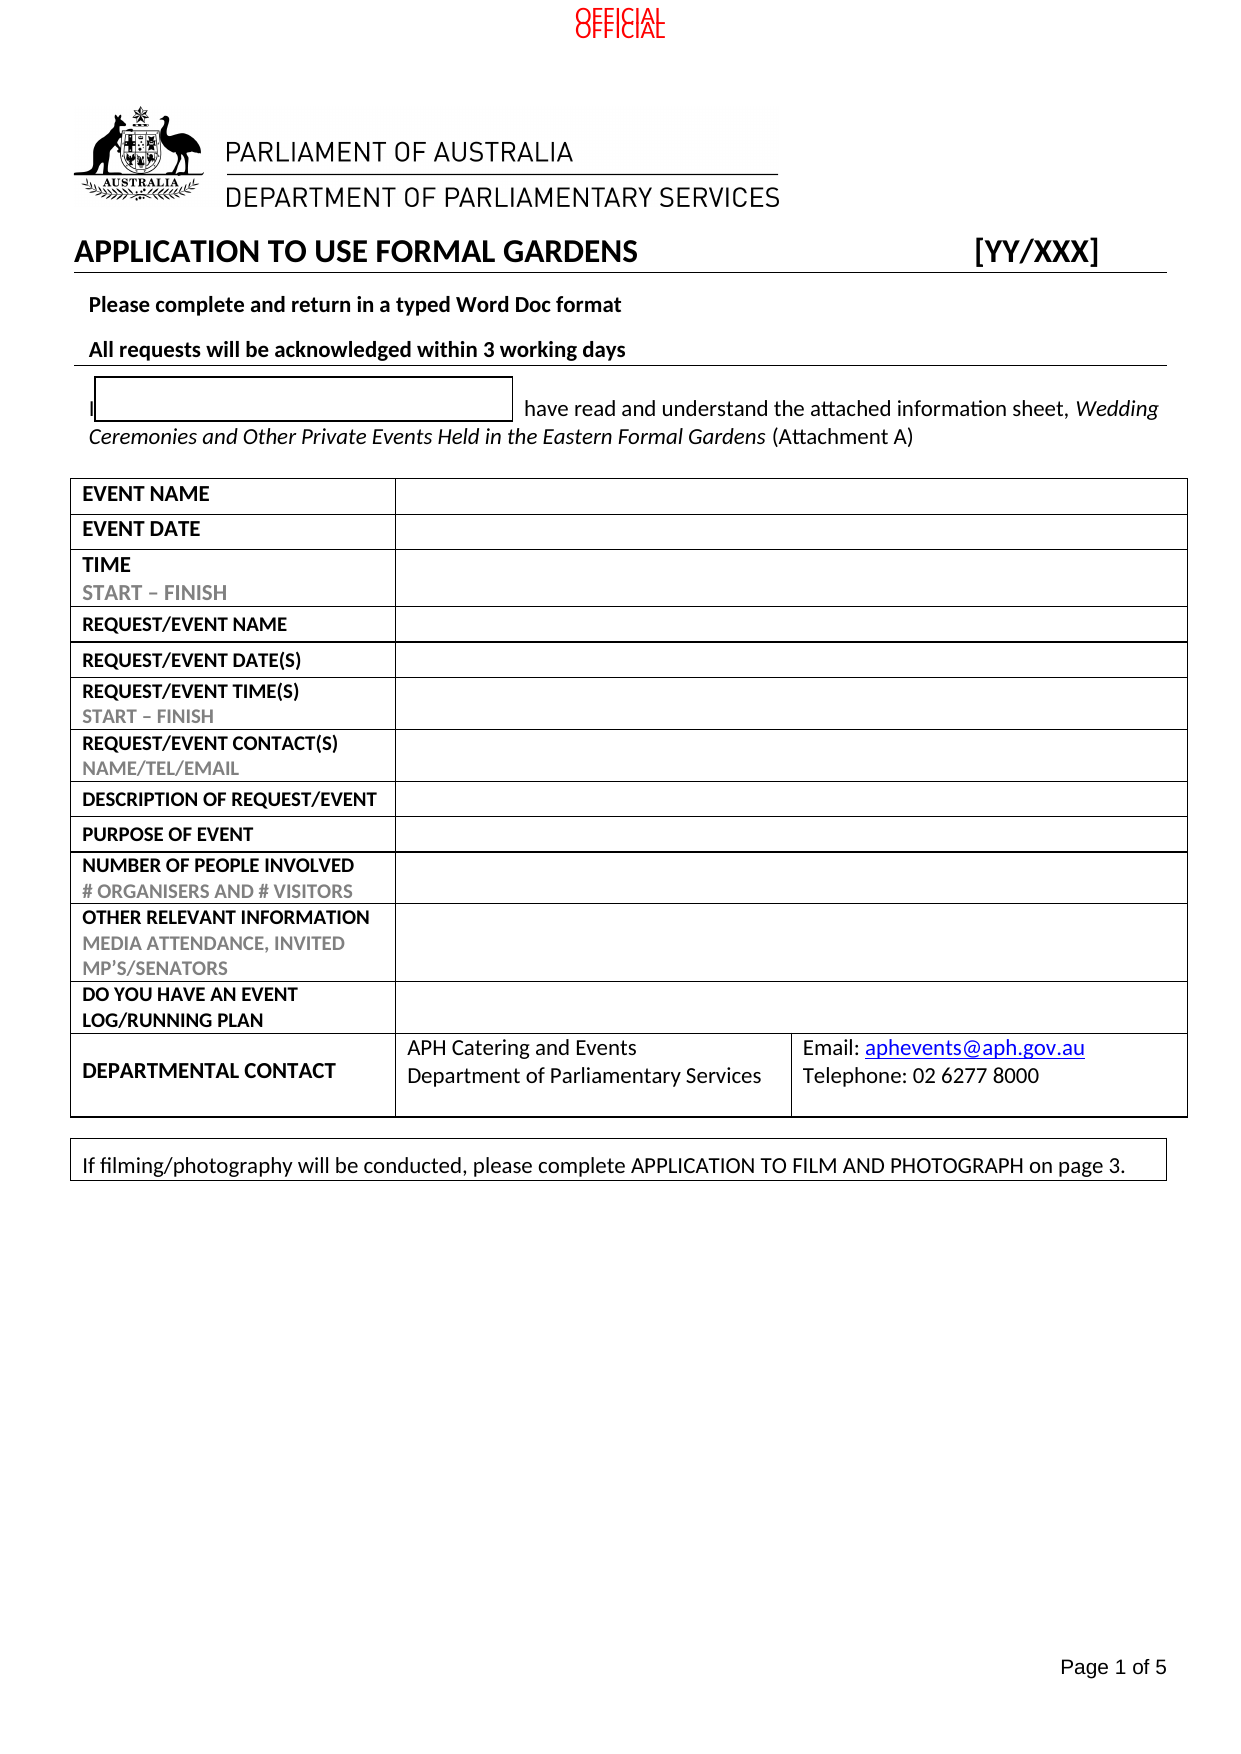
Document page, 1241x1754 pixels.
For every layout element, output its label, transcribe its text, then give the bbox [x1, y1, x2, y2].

table_header EVENT NAME [71, 479, 395, 513]
table_cell [396, 982, 1187, 1032]
table_header [396, 479, 1187, 513]
table_cell [396, 678, 1187, 729]
subtitle APPLICATION TO USE FORMAL GARDENS [YY/XXX] [74, 229, 1167, 272]
table_cell [396, 643, 1187, 677]
table_cell OTHER RELEVANT INFORMATION MEDIA ATTENDANCE, INVITED MP’S/SENATORS [71, 904, 395, 981]
table_cell [396, 904, 1187, 981]
table_cell [396, 730, 1187, 781]
table_cell REQUEST/EVENT NAME [71, 607, 395, 641]
table_cell TIME START – FINISH [71, 550, 395, 606]
table_cell NUMBER OF PEOPLE INVOLVED # ORGANISERS AND # VISITORS [71, 853, 395, 903]
table_cell REQUEST/EVENT CONTACT(S) NAME/TEL/EMAIL [71, 730, 395, 781]
table_cell [396, 515, 1187, 549]
table_cell DEPARTMENTAL CONTACT [71, 1034, 395, 1116]
table_cell Email: aphevents@aph.gov.au Telephone: 02 6277 8000 [792, 1034, 1187, 1116]
table_header If filming/photography will be conducted, please complete APPLICATION TO FILM AND PHOTOGRAPH on page 3. [71, 1139, 1166, 1179]
table_cell DESCRIPTION OF REQUEST/EVENT [71, 782, 395, 816]
table_cell [396, 853, 1187, 903]
table_cell [396, 782, 1187, 816]
table_cell DO YOU HAVE AN EVENT LOG/RUNNING PLAN [71, 982, 395, 1032]
table_cell PURPOSE OF EVENT [71, 817, 395, 851]
table_cell EVENT DATE [71, 515, 395, 549]
subtitle Please complete and return in a typed Word Doc format [74, 290, 1167, 318]
table_cell [396, 607, 1187, 641]
table_cell [396, 817, 1187, 851]
table_cell REQUEST/EVENT TIME(S) START – FINISH [71, 678, 395, 729]
picture [73, 106, 779, 207]
table_cell APH Catering and Events Department of Parliamentary Services [396, 1034, 791, 1116]
table_cell REQUEST/EVENT DATE(S) [71, 643, 395, 677]
table_cell [396, 550, 1187, 606]
text I have read and understand the attached information sheet, Wedding Ceremonies and Other Private Events Held in the Eastern Formal Gardens (Attachment A) [89, 394, 1167, 450]
subtitle All requests will be acknowledged within 3 working days [74, 335, 1167, 365]
